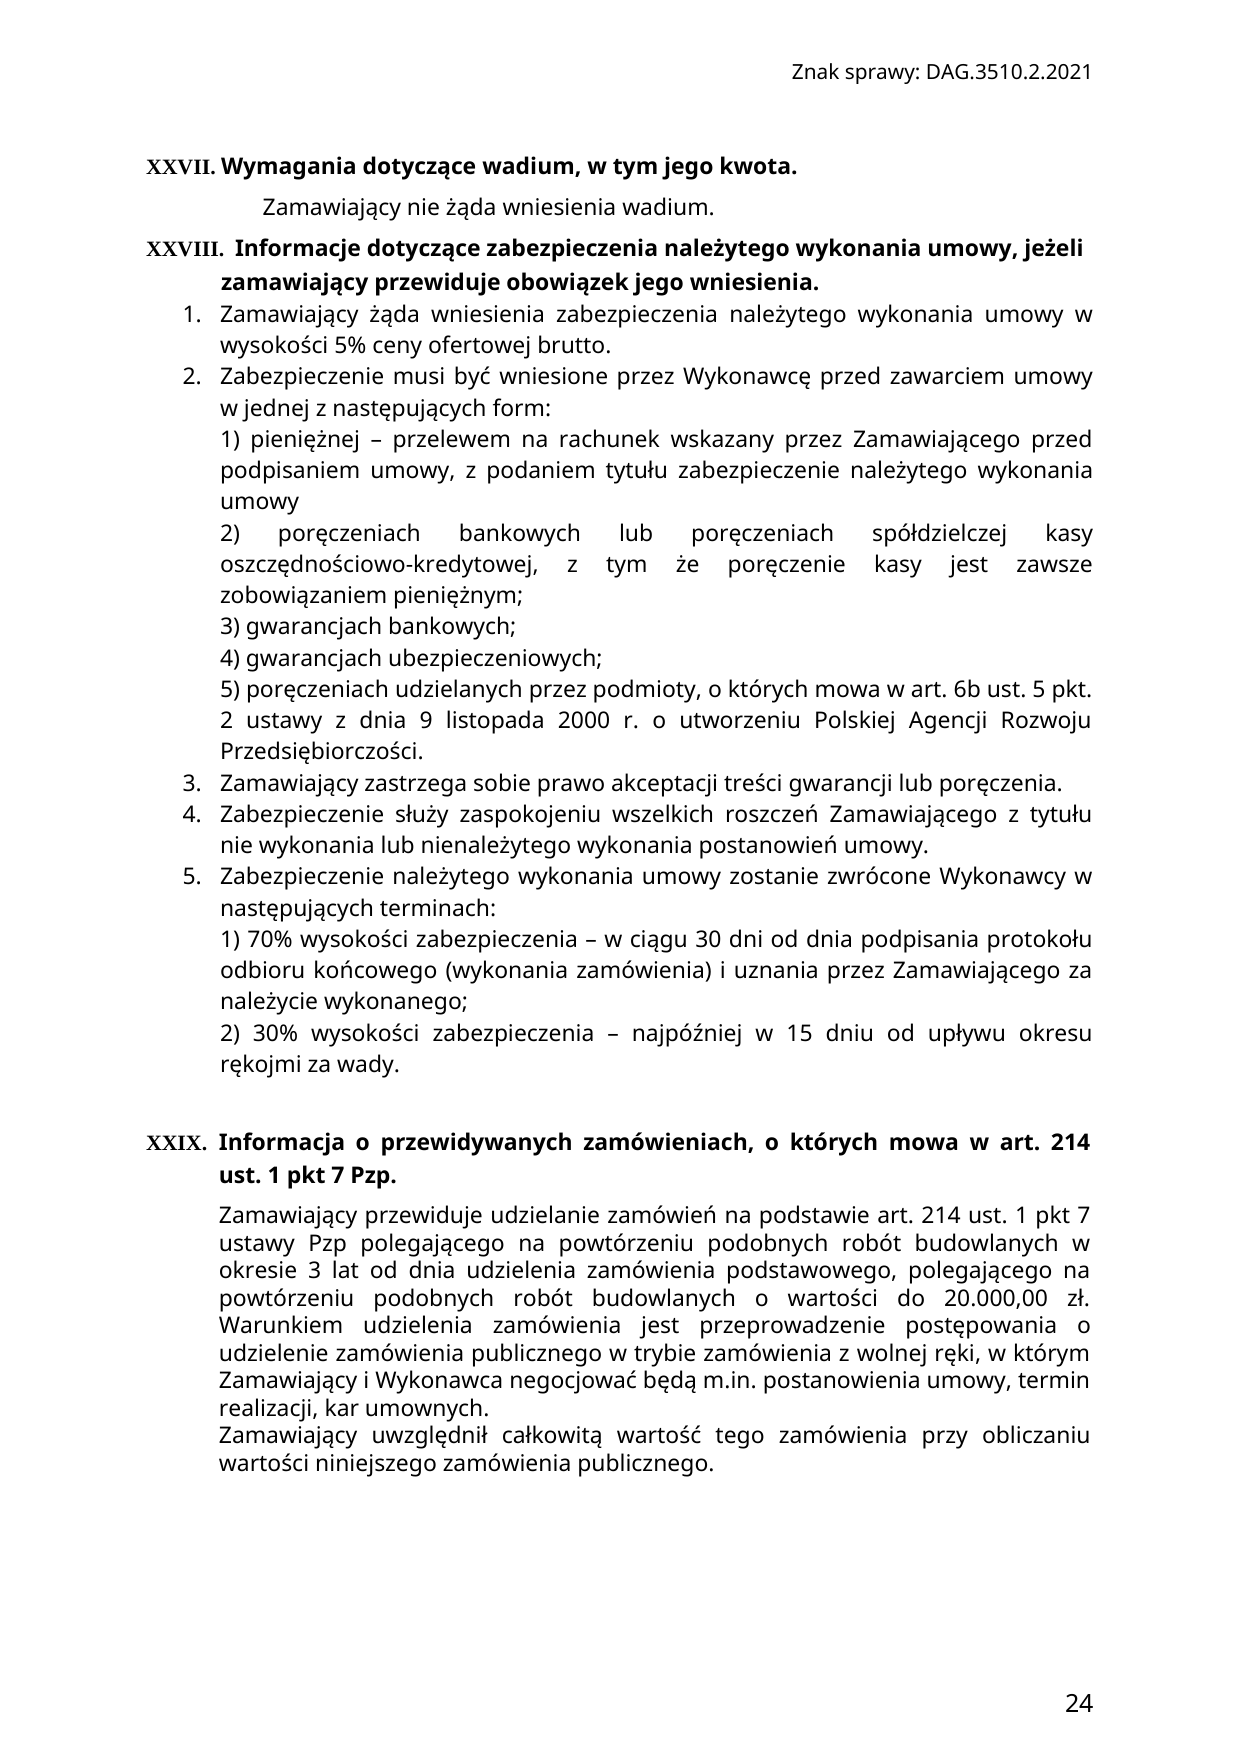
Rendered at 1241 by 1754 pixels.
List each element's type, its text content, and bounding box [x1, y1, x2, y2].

list Zabezpieczenie należytego wykonania umowy zostanie zwrócone Wykonawcy w następujących terminach: [182, 860, 1093, 923]
text Zamawiający przewiduje udzielanie zamówień na podstawie art. 214 ust. 1 pkt 7 ustawy Pzp polegającego na powtórzeniu podobnych robót budowlanych w okresie 3 lat od dnia udzielenia zamówienia podstawowego, polegającego na powtórzeniu podobnych robót budowlanych o wartości do 20.000,00 zł. Warunkiem udzielenia zamówienia jest przeprowadzenie postępowania o udzielenie zamówienia publicznego w trybie zamówienia z wolnej ręki, w którym Zamawiający i Wykonawca negocjować będą m.in. postanowienia umowy, termin realizacji, kar umownych. [219, 1202, 1091, 1422]
list 3) gwarancjach bankowych; [220, 610, 1093, 641]
list Informacje dotyczące zabezpieczenia należytego wykonania umowy, jeżeli zamawiający przewiduje obowiązek jego wniesienia. [146, 230, 1091, 298]
text Zamawiający nie żąda wniesienia wadium. [262, 198, 1093, 220]
list 2) poręczeniach bankowych lub poręczeniach spółdzielczej kasy oszczędnościowo-kredytowej, z tym że poręczenie kasy jest zawsze zobowiązaniem pieniężnym; [220, 516, 1093, 610]
list Wymagania dotyczące wadium, w tym jego kwota. [146, 157, 1093, 178]
list 2) 30% wysokości zabezpieczenia – najpóźniej w 15 dniu od upływu okresu rękojmi za wady. [220, 1016, 1093, 1079]
list 1) pieniężnej – przelewem na rachunek wskazany przez Zamawiającego przed podpisaniem umowy, z podaniem tytułu zabezpieczenie należytego wykonania umowy [220, 423, 1093, 516]
list Informacja o przewidywanych zamówieniach, o których mowa w art. 214 ust. 1 pkt 7 Pzp. [146, 1123, 1091, 1191]
list 4) gwarancjach ubezpieczeniowych; [220, 641, 1093, 673]
list Zabezpieczenie musi być wniesione przez Wykonawcę przed zawarciem umowy w jednej z następujących form: [182, 360, 1093, 423]
list 1) 70% wysokości zabezpieczenia – w ciągu 30 dni od dnia podpisania protokołu odbioru końcowego (wykonania zamówienia) i uznania przez Zamawiającego za należycie wykonanego; [220, 923, 1093, 1016]
text Zamawiający uwzględnił całkowitą wartość tego zamówienia przy obliczaniu wartości niniejszego zamówienia publicznego. [219, 1422, 1091, 1477]
list Zamawiający żąda wniesienia zabezpieczenia należytego wykonania umowy w wysokości 5% ceny ofertowej brutto. [182, 298, 1093, 360]
list Zabezpieczenie służy zaspokojeniu wszelkich roszczeń Zamawiającego z tytułu nie wykonania lub nienależytego wykonania postanowień umowy. [182, 798, 1093, 860]
list Zamawiający zastrzega sobie prawo akceptacji treści gwarancji lub poręczenia. [182, 766, 1093, 798]
list 5) poręczeniach udzielanych przez podmioty, o których mowa w art. 6b ust. 5 pkt. 2 ustawy z dnia 9 listopada 2000 r. o utworzeniu Polskiej Agencji Rozwoju Przedsiębiorczości. [220, 673, 1093, 766]
